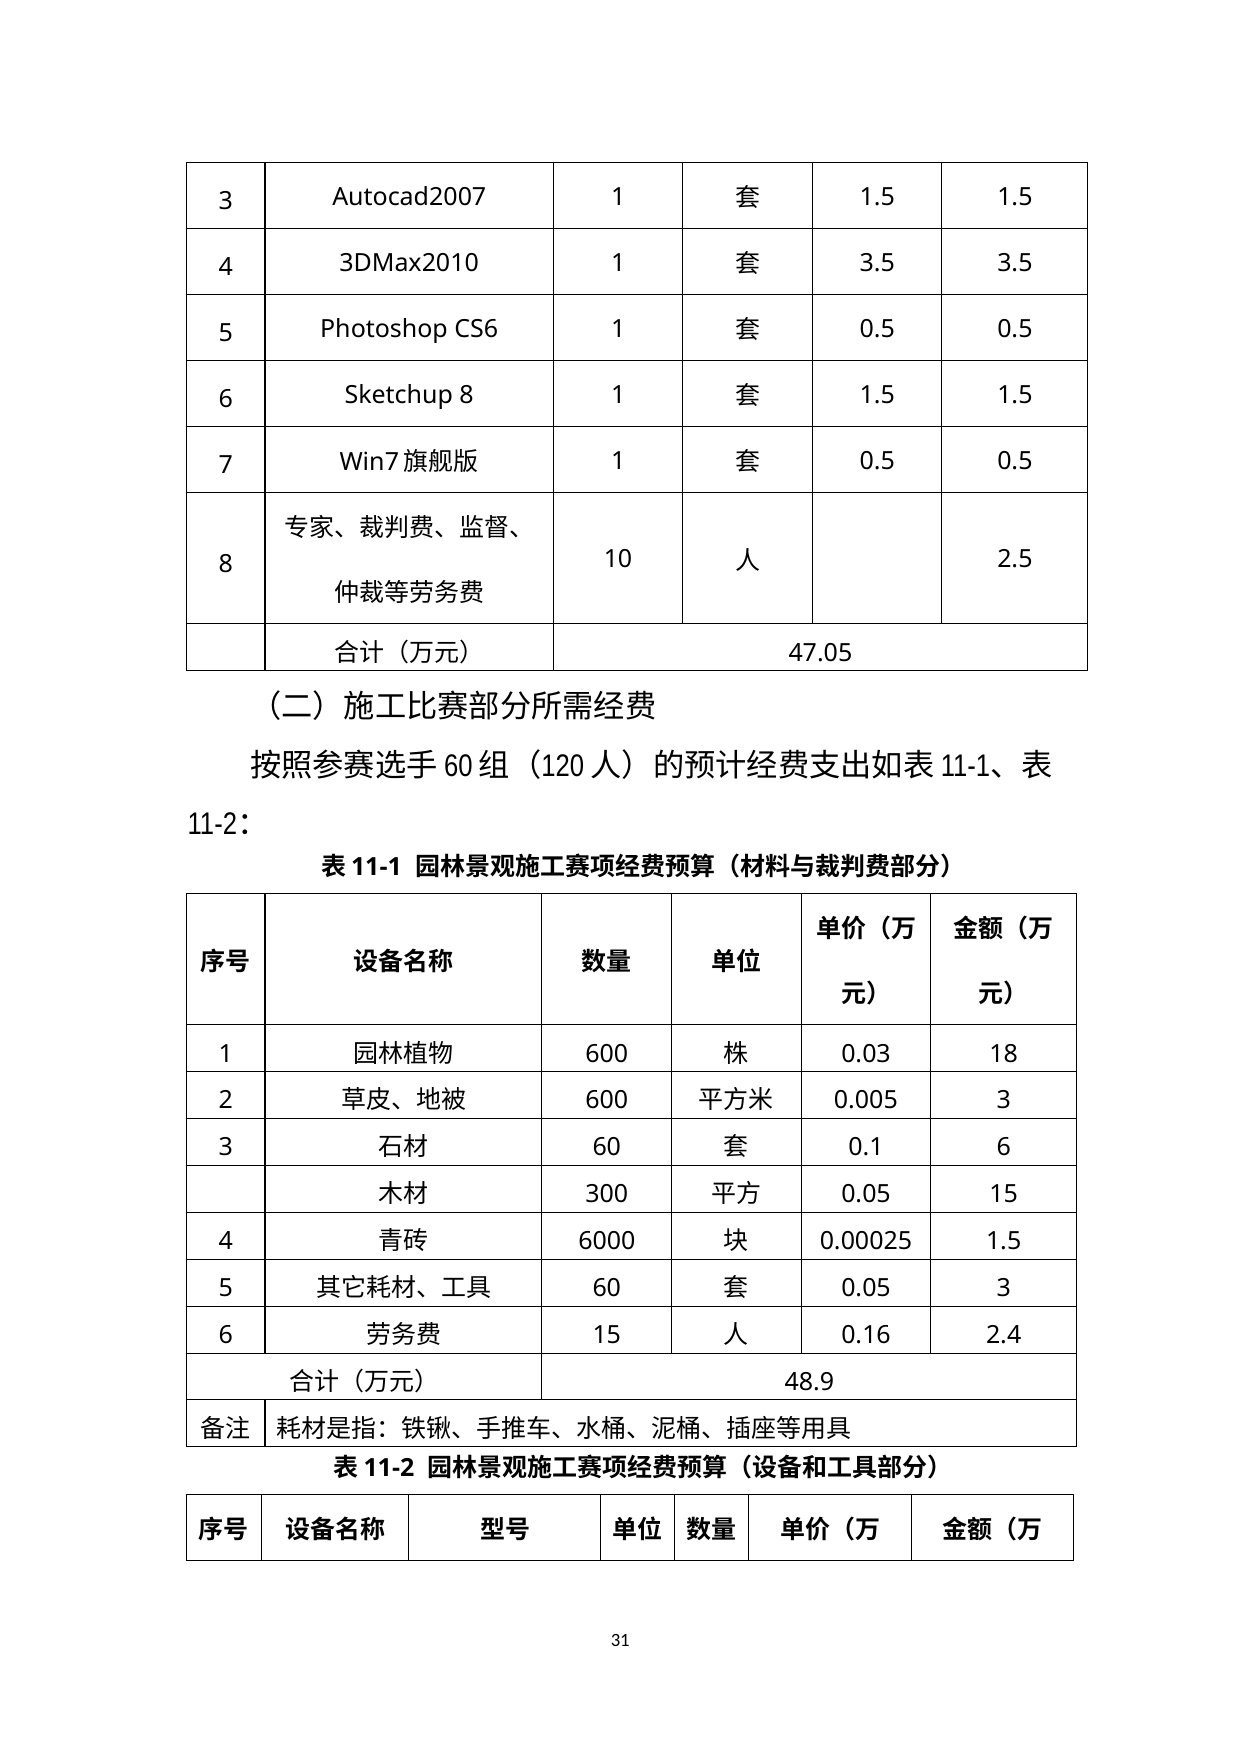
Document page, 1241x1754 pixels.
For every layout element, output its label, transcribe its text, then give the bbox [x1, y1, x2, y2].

table_cell [187, 624, 264, 670]
table_cell 6 [187, 1307, 264, 1352]
table_header 设备名称 [262, 1495, 408, 1560]
table_cell 3 [931, 1260, 1076, 1306]
table_cell 0.005 [802, 1072, 930, 1118]
table_cell 套 [683, 295, 812, 360]
table_cell 10 [554, 493, 682, 623]
table_cell 6 [931, 1119, 1076, 1165]
table_cell 专家、裁判费、监督、仲裁等劳务费 [266, 493, 553, 623]
table_cell 1 [554, 361, 682, 426]
table_cell 块 [672, 1213, 801, 1259]
table_header 单价（万元） [749, 1495, 911, 1560]
table_cell 4 [187, 1213, 264, 1259]
table_cell 6 [187, 361, 264, 426]
text 表11-1 园林景观施工赛项经费预算（材料与裁判费部分） [187, 846, 1053, 882]
table_cell 8 [187, 493, 264, 623]
table_cell 0.05 [802, 1260, 930, 1306]
table_cell 1.5 [942, 361, 1087, 426]
table_cell 18 [931, 1025, 1076, 1071]
table_cell 套 [683, 229, 812, 294]
table_cell 1.5 [931, 1213, 1076, 1259]
table_cell 60 [542, 1119, 671, 1165]
text 按照参赛选手60组（120人）的预计经费支出如表11-1、表11-2： [187, 729, 1053, 846]
table_cell 3 [931, 1072, 1076, 1118]
table_cell 2 [187, 1072, 264, 1118]
table_cell 600 [542, 1072, 671, 1118]
table_cell 平方米 [672, 1072, 801, 1118]
table_cell 1.5 [813, 163, 941, 228]
table_cell 1 [187, 1025, 264, 1071]
table_header 金额（万元） [912, 1495, 1073, 1560]
table_cell 600 [542, 1025, 671, 1071]
table_cell 劳务费 [266, 1307, 541, 1352]
table_cell Photoshop CS6 [266, 295, 553, 360]
table_cell 石材 [266, 1119, 541, 1165]
table_cell 48.9 [542, 1354, 1076, 1399]
table_cell 耗材是指：铁锹、手推车、水桶、泥桶、插座等用具 [266, 1400, 1076, 1446]
table_cell 人 [683, 493, 812, 623]
table_cell 株 [672, 1025, 801, 1071]
table_cell 0.5 [942, 295, 1087, 360]
table_header 设备名称 [266, 894, 541, 1024]
table_cell 人 [672, 1307, 801, 1352]
table_cell 3.5 [942, 229, 1087, 294]
table_cell 套 [683, 163, 812, 228]
table_cell 0.5 [813, 295, 941, 360]
table_cell 1 [554, 427, 682, 492]
table_cell 5 [187, 1260, 264, 1306]
table_header 型号 [409, 1495, 600, 1560]
table_cell 平方 [672, 1166, 801, 1212]
table_cell 1 [554, 163, 682, 228]
table_header 单价（万元） [802, 894, 930, 1024]
table_cell 1 [554, 229, 682, 294]
table_header 金额（万元） [931, 894, 1076, 1024]
table_cell 5 [187, 295, 264, 360]
table_cell 合计（万元） [266, 624, 553, 670]
table_cell 6000 [542, 1213, 671, 1259]
table_cell 合计（万元） [187, 1354, 541, 1399]
table_cell 木材 [266, 1166, 541, 1212]
table_cell 1.5 [813, 361, 941, 426]
table_cell 3 [187, 1119, 264, 1165]
table_cell 1.5 [942, 163, 1087, 228]
table_header 单位 [601, 1495, 674, 1560]
table_cell 其它耗材、工具 [266, 1260, 541, 1306]
table_cell 15 [931, 1166, 1076, 1212]
table_cell 0.03 [802, 1025, 930, 1071]
table_cell 0.05 [802, 1166, 930, 1212]
table_cell 3.5 [813, 229, 941, 294]
table_header 单位 [672, 894, 801, 1024]
table_cell 2.4 [931, 1307, 1076, 1352]
table_cell 0.16 [802, 1307, 930, 1352]
table_cell 60 [542, 1260, 671, 1306]
table_cell 备注 [187, 1400, 264, 1446]
table_cell 2.5 [942, 493, 1087, 623]
table_header 序号 [187, 894, 264, 1024]
text （二）施工比赛部分所需经费 [187, 671, 1053, 729]
table_cell Sketchup 8 [266, 361, 553, 426]
table_cell 草皮、地被 [266, 1072, 541, 1118]
table_cell Autocad2007 [266, 163, 553, 228]
table_cell 0.00025 [802, 1213, 930, 1259]
table_cell 15 [542, 1307, 671, 1352]
table_cell 套 [683, 427, 812, 492]
table_cell [813, 493, 941, 623]
table_cell 青砖 [266, 1213, 541, 1259]
table_cell Win7旗舰版 [266, 427, 553, 492]
table_cell 0.1 [802, 1119, 930, 1165]
table_cell 3DMax2010 [266, 229, 553, 294]
table_header 数量 [675, 1495, 748, 1560]
text 表11-2 园林景观施工赛项经费预算（设备和工具部分） [187, 1447, 1053, 1483]
table_cell 套 [672, 1119, 801, 1165]
table_cell 0.5 [813, 427, 941, 492]
table_cell [187, 1166, 264, 1212]
table_cell 7 [187, 427, 264, 492]
table_cell 套 [683, 361, 812, 426]
table_cell 0.5 [942, 427, 1087, 492]
table_cell 1 [554, 295, 682, 360]
table_cell 3 [187, 163, 264, 228]
table_cell 47.05 [554, 624, 1087, 670]
table_cell 园林植物 [266, 1025, 541, 1071]
table_cell 4 [187, 229, 264, 294]
table_header 序号 [187, 1495, 261, 1560]
table_header 数量 [542, 894, 671, 1024]
table_cell 套 [672, 1260, 801, 1306]
table_cell 300 [542, 1166, 671, 1212]
